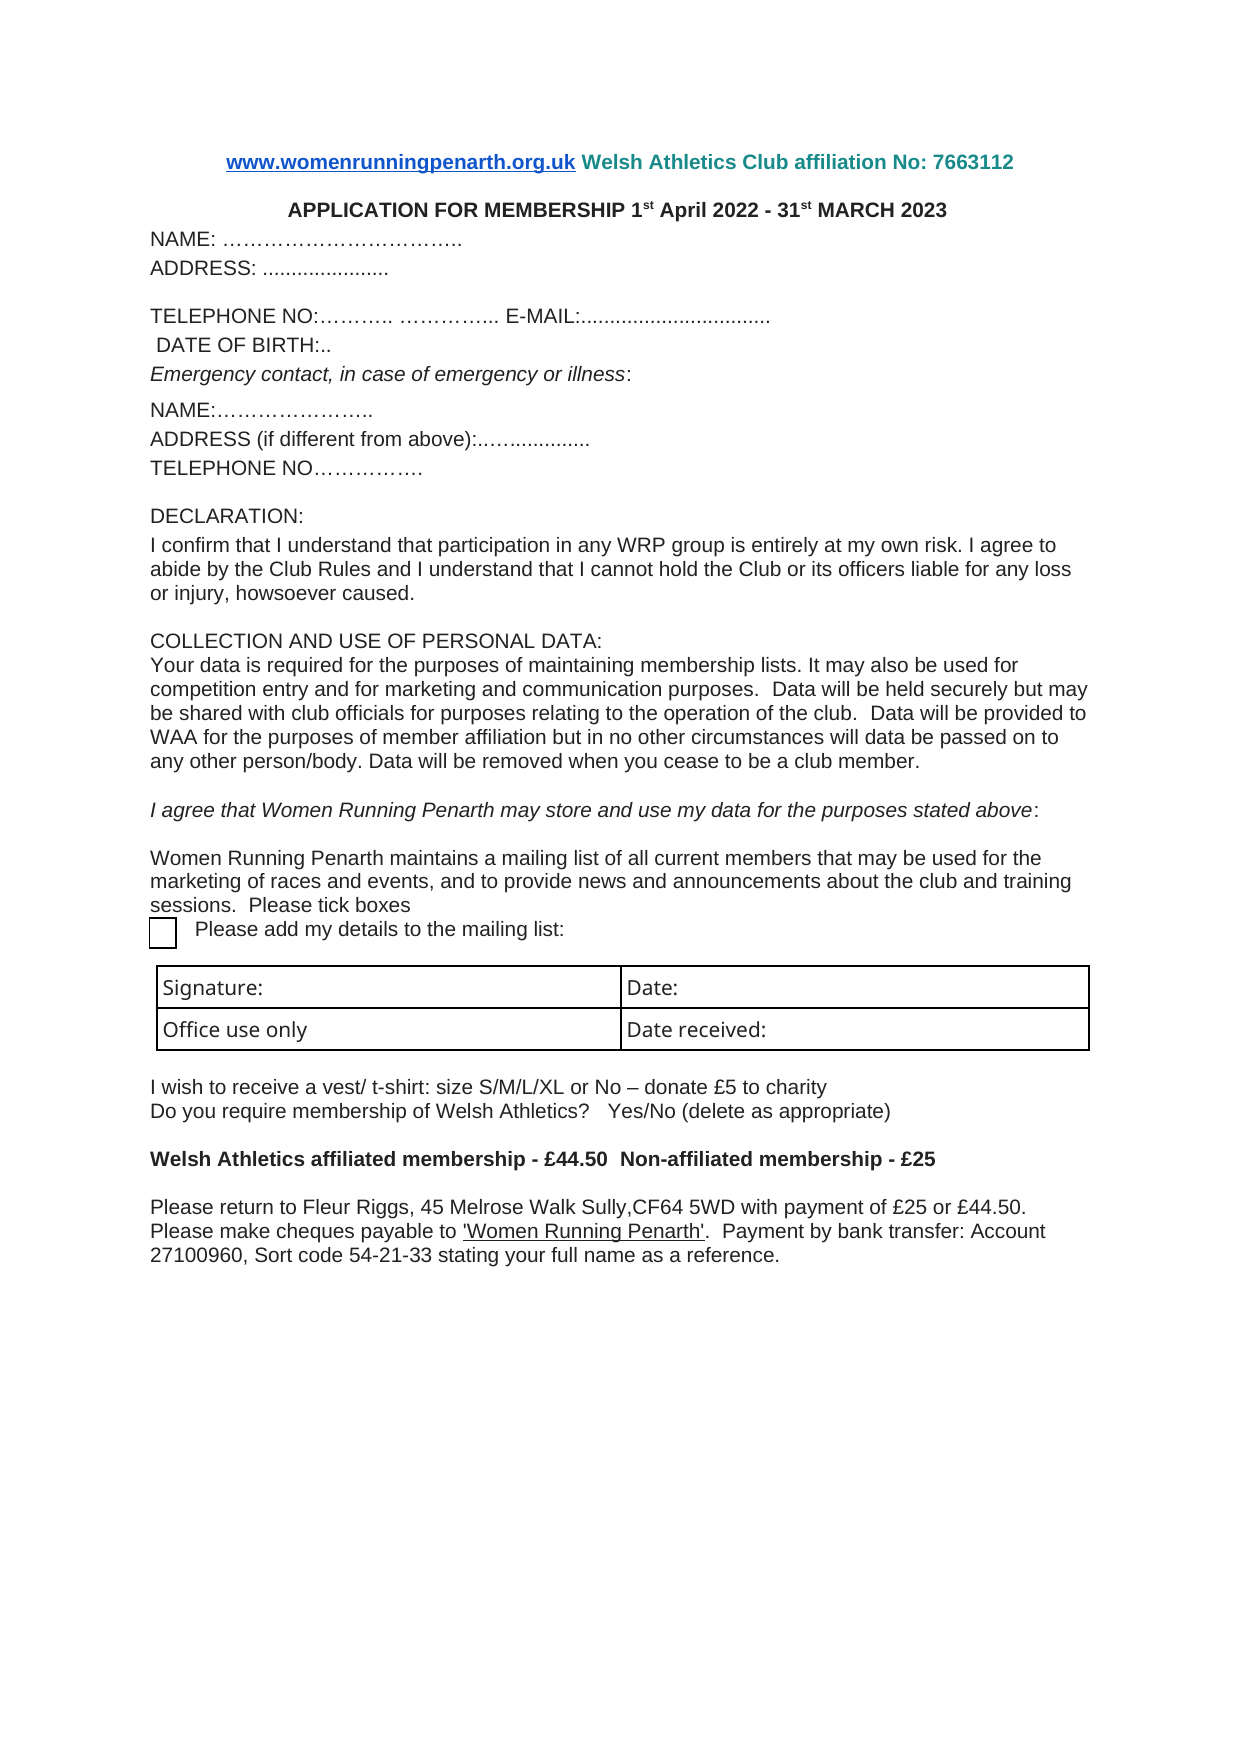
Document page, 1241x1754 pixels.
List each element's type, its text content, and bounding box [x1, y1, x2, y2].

text Please return to Fleur Riggs, 45 Melrose Walk Sully,CF64 5WD with payment of £25 or £44.50. Please make cheques payable to 'Women Running Penarth'. Payment by bank transfer: Account 27100960, Sort code 54-21-33 stating your full name as a reference. [150, 1171, 1090, 1267]
table_cell Office use only [158, 1009, 620, 1049]
text Emergency contact, in case of emergency or illness: [150, 362, 1090, 386]
table_header [150, 919, 175, 947]
text APPLICATION FOR MEMBERSHIP 1st April 2022 - 31st MARCH 2023 [150, 198, 1090, 222]
text I agree that Women Running Penarth may store and use my data for the purposes stated above: [150, 797, 1090, 821]
text ADDRESS (if different from above):..….............. [150, 427, 1090, 451]
table_header Signature: [158, 967, 620, 1007]
text ADDRESS: ...................... [150, 256, 1090, 280]
text TELEPHONE NO……………. DECLARATION: [150, 456, 1090, 528]
table_header Date: [622, 967, 1088, 1007]
text Please add my details to the mailing list: [177, 917, 1090, 941]
text I confirm that I understand that participation in any WRP group is entirely at my own risk. I agree to abide by the Club Rules and I understand that I cannot hold the Club or its officers liable for any loss or injury, howsoever caused. [150, 533, 1090, 605]
text I wish to receive a vest/ t-shirt: size S/M/L/XL or No – donate £5 to charity [150, 1075, 1090, 1099]
text TELEPHONE NO:……….. …………... E-MAIL:................................. [150, 304, 1090, 328]
text Do you require membership of Welsh Athletics? Yes/No (delete as appropriate) [150, 1099, 1090, 1123]
text Welsh Athletics affiliated membership - £44.50 Non-affiliated membership - £25 [150, 1147, 1090, 1171]
text DATE OF BIRTH:.. [150, 333, 1090, 357]
text www.womenrunningpenarth.org.uk Welsh Athletics Club affiliation No: 7663112 [150, 150, 1090, 174]
table_cell Date received: [622, 1009, 1088, 1049]
text Women Running Penarth maintains a mailing list of all current members that may be used for the marketing of races and events, and to provide news and announcements about the club and training sessions. Please tick boxes [150, 845, 1090, 917]
text Your data is required for the purposes of maintaining membership lists. It may also be used for competition entry and for marketing and communication purposes. Data will be held securely but may be shared with club officials for purposes relating to the operation of the club. Data will be provided to WAA for the purposes of member affiliation but in no other circumstances will data be passed on to any other person/body. Data will be removed when you cease to be a club member. [150, 653, 1090, 772]
text NAME: …………………………….. [150, 227, 1090, 251]
text COLLECTION AND USE OF PERSONAL DATA: [150, 629, 1090, 653]
text NAME:………………….. [150, 391, 1090, 422]
